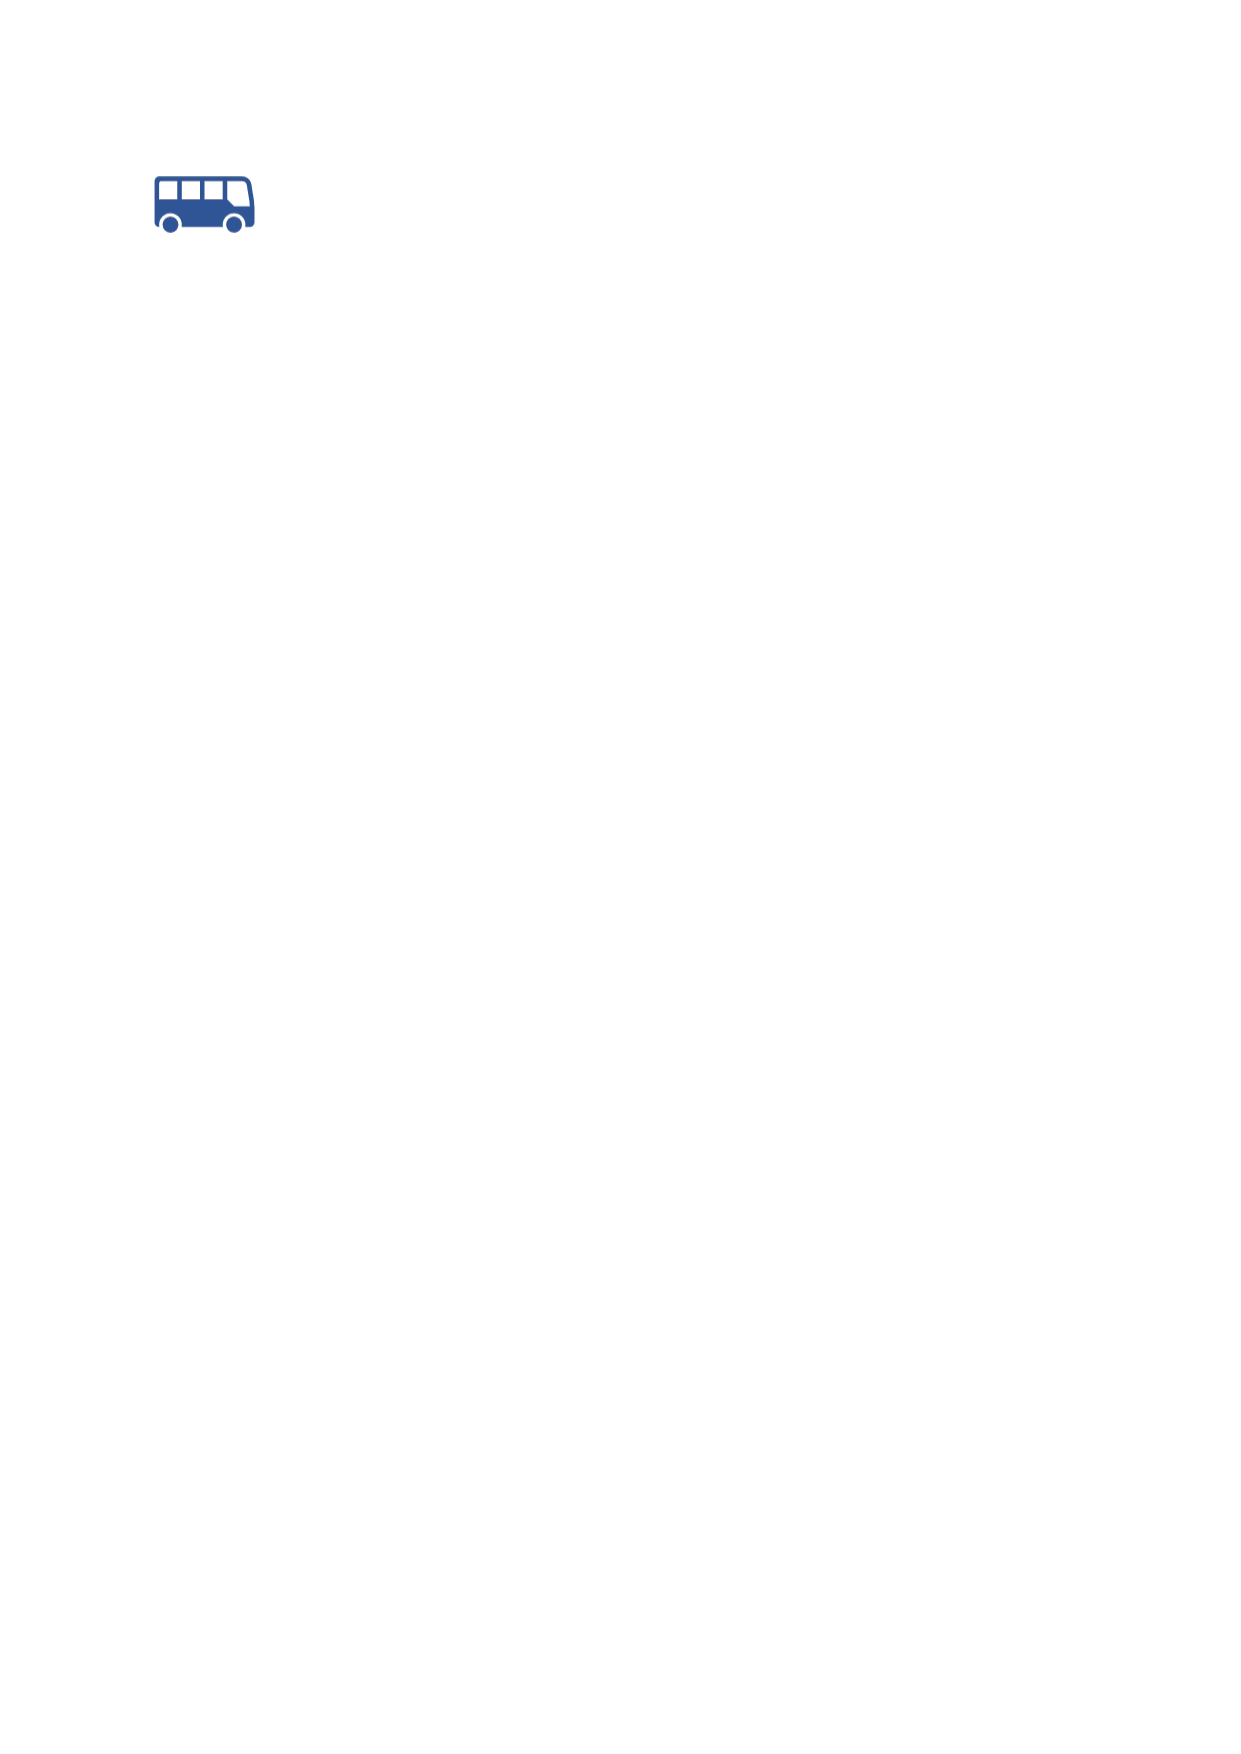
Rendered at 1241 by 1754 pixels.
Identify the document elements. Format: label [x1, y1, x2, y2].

picture [150, 150, 259, 259]
